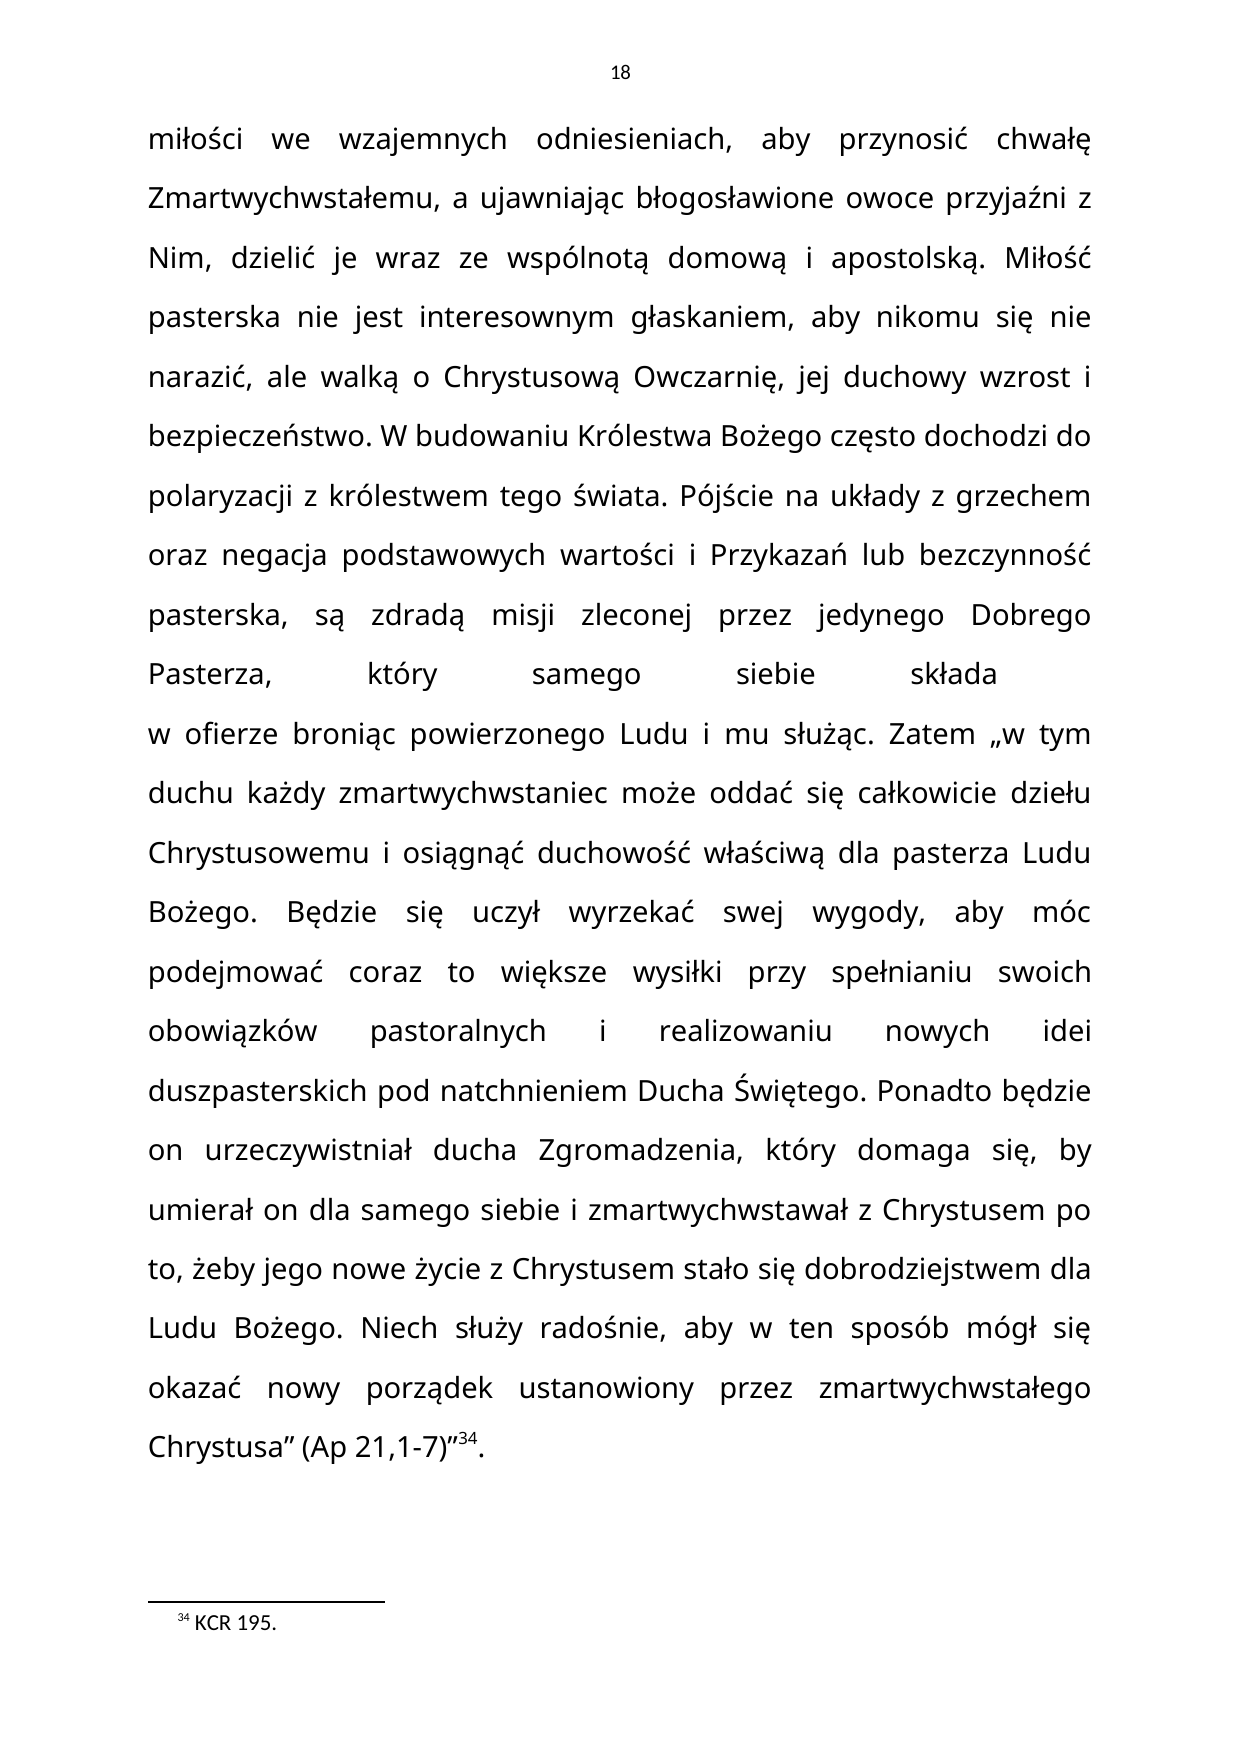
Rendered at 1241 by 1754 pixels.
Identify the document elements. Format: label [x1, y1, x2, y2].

list [148, 118, 1093, 1466]
